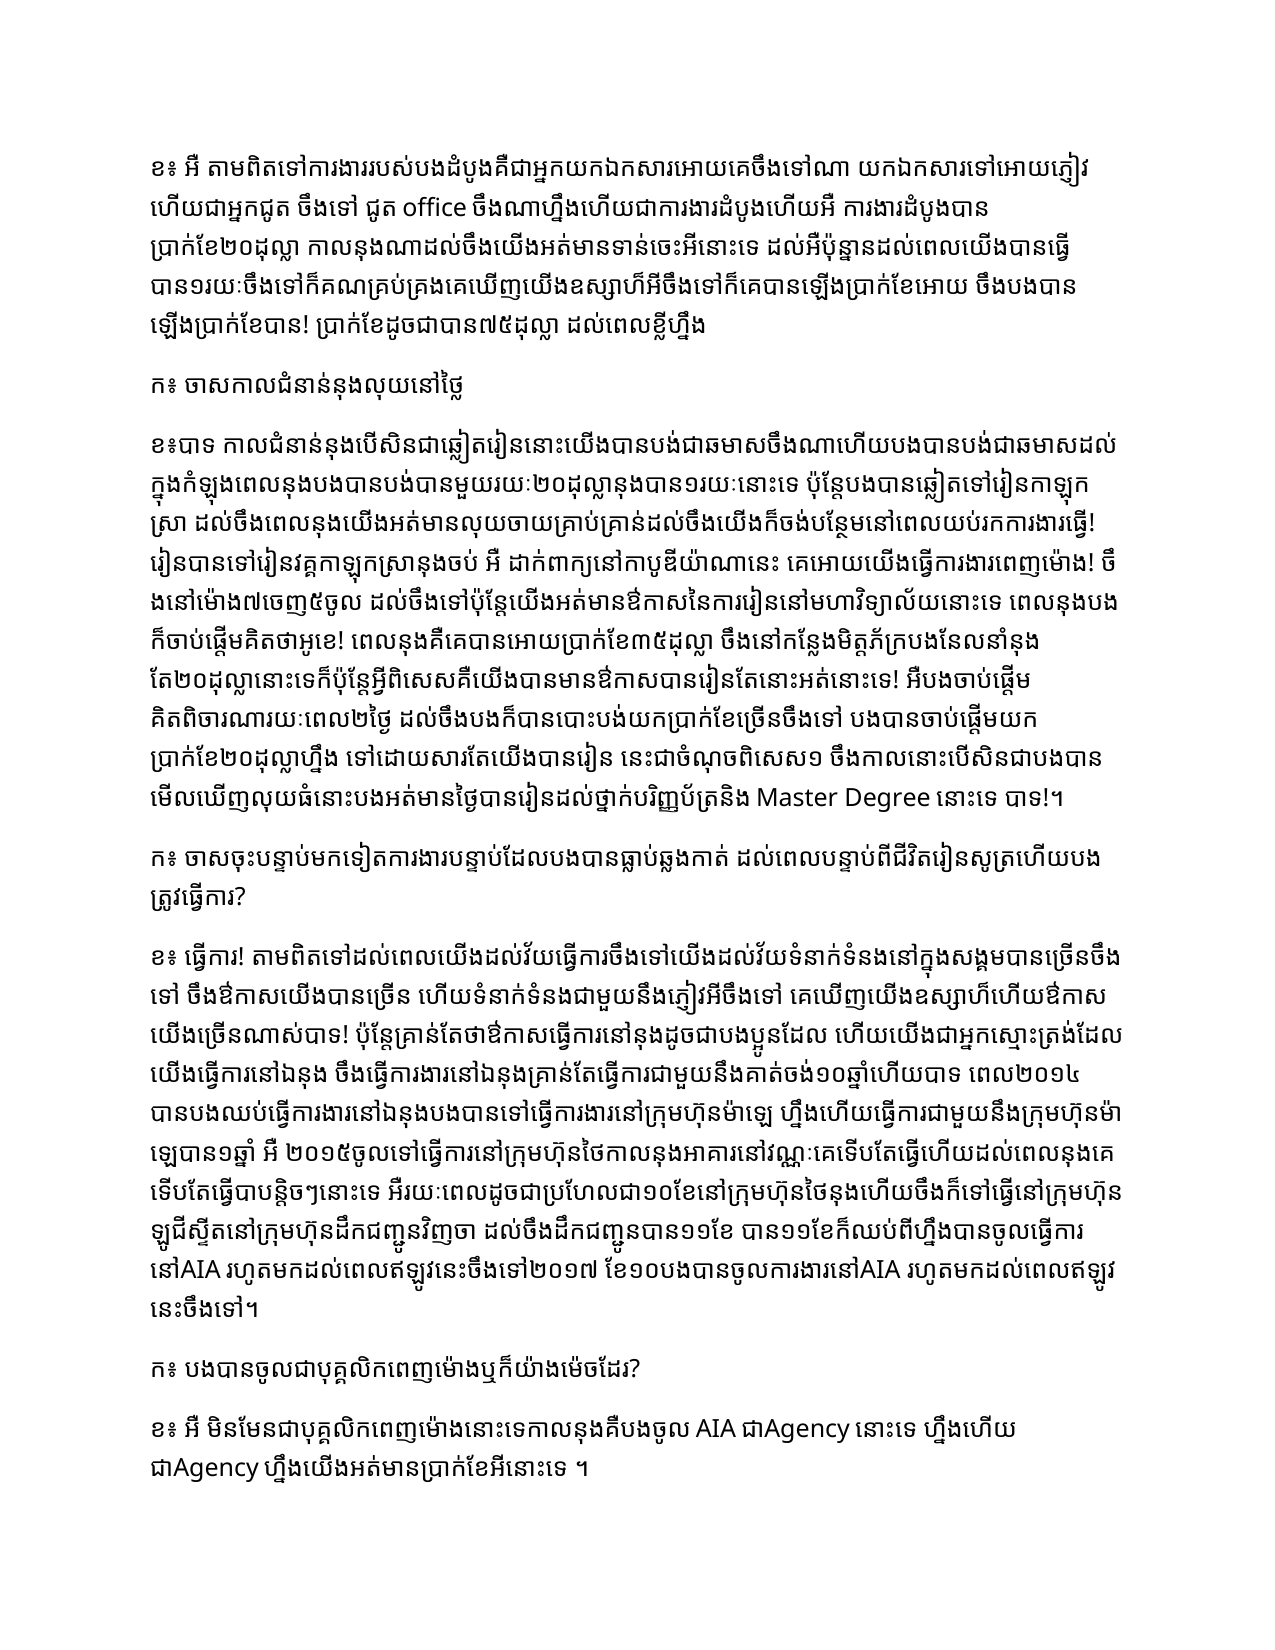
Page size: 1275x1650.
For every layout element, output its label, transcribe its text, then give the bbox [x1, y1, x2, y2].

text ក៖ បងបានចូលជាបុគ្គលិកពេញម៉ោងឬក៏យ៉ាងម៉េចដែរ? [150, 1351, 1125, 1385]
text ខ៖ ធ្វើការ! តាមពិតទៅដល់ពេលយើងដល់វ័យធ្វើការចឹងទៅយើងដល់វ័យទំនាក់ទំនងនៅក្នុងសង្គមបានច្រើនចឹងទៅ ចឹងឳកាសយើងបានច្រើន ហើយទំនាក់ទំនងជាមួយនឹងភ្ញៀវអីចឹងទៅ គេឃើញយើងឧស្សាហ៏ហើយឳកាសយើងច្រើនណាស់បាទ! ប៉ុន្តែគ្រាន់តែថាឳកាសធ្វើការនៅនុងដូចជាបងប្អូនដែល ហើយយើងជាអ្នកស្មោះត្រង់ដែលយើងធ្វើការនៅឯនុង ចឹងធ្វើការងារនៅឯនុងគ្រាន់តែធ្វើការជាមួយនឹងគាត់ចង់១០ឆ្នាំហើយបាទ ពេល២០១៤ បានបងឈប់ធ្វើការងារនៅឯនុងបងបានទៅធ្វើការងារនៅក្រុមហ៊ុនម៉ាឡេ ហ្នឹងហើយធ្វើការជាមួយនឹងក្រុមហ៊ុនម៉ាឡេបាន១ឆ្នាំ អឺ ២០១៥ចូលទៅធ្វើការនៅក្រុមហ៊ុនថៃកាលនុងអាគារនៅវណ្ណៈគេទើបតែធ្វើហើយដល់ពេលនុងគេទើបតែធ្វើបាបន្តិចៗនោះទេ អឺរយៈពេលដូចជាប្រហែលជា១០ខែនៅក្រុមហ៊ុនថៃនុងហើយចឹងក៏ទៅធ្វើនៅក្រុមហ៊ុនឡូជីស្ទីតនៅក្រុមហ៊ុនដឹកជញ្ជូនវិញចា ដល់ចឹងដឹកជញ្ជូនបាន១១ខែ បាន១១ខែក៏ឈប់ពីហ្នឹងបានចូលធ្វើការនៅAIAរហូតមកដល់ពេលឥឡូវនេះចឹងទៅ២០១៧ ខែ១០បងបានចូលការងារនៅAIA រហូតមកដល់ពេលឥឡូវនេះចឹងទៅ។ [150, 938, 1125, 1325]
text ខ៖បាទ កាលជំនាន់នុងបើសិនជាឆ្លៀតរៀននោះយើងបានបង់ជាឆមាសចឹងណាហើយបងបានបង់ជាឆមាស​ដល់ក្នុងកំឡុងពេលនុងបងបានបង់បានមួយរយៈ២០ដុល្លានុងបាន១រយៈនោះទេ ប៉ុន្តែបងបានឆ្លៀតទៅរៀនកាឡុកស្រា ដល់ចឹងពេលនុងយើងអត់មានលុយចាយគ្រាប់គ្រាន់ដល់ចឹងយើងក៏ចង់បន្ថែមនៅពេលយប់រកការងារធ្វើ! រៀនបានទៅរៀនវគ្គកាឡុកស្រានុងចប់ អឺ ដាក់ពាក្យនៅកាបូឌីយ៉ាណានេះ គេអោយយើងធ្វើការងារពេញម៉ោង! ចឹងនៅម៉ោង៧ចេញ៥ចូល ដល់ចឹងទៅប៉ុន្តែយើងអត់មានឳកាសនៃការរៀននៅមហាវិទ្យាល័យនោះទេ ពេលនុងបងក៏ចាប់ផ្តើមគិតថាអូខេ! ពេលនុងគឺគេបានអោយប្រាក់ខែ៣៥ដុល្លា ចឹងនៅកន្លែងមិត្តភ័ក្របងនែលនាំនុងតែ២០ដុល្លានោះទេក៏ប៉ុន្តែអ្វីពិសេសគឺយើងបានមានឳកាសបានរៀនតែនោះអត់នោះទេ! អឺបងចាប់ផ្តើមគិតពិចារណារយៈពេល២ថ្ងៃ ដល់ចឹងបងក៏បានបោះបង់យកប្រាក់ខែច្រើនចឹងទៅ បងបានចាប់ផ្តើមយកប្រាក់ខែ២០ដុល្លាហ្នឹង ទៅដោយសារតែយើងបានរៀន នេះជាចំណុចពិសេស១ ចឹងកាលនោះបើសិនជាបងបានមើលឃើញលុយធំនោះបងអត់មានថ្ងៃបានរៀនដល់ថ្នាក់បរិញ្ញប័ត្រនិងMaster Degreeនោះទេ បាទ!។ [150, 427, 1125, 813]
text ក៖ ចាសចុះបន្ទាប់មកទៀតការងារបន្ទាប់ដែលបងបានធ្លាប់ឆ្លងកាត់ ដល់ពេលបន្ទាប់ពីជីវិតរៀនសូត្រហើយបងត្រូវធ្វើការ? [150, 839, 1125, 912]
text ខ៖ អឺ មិនមែនជាបុគ្គលិកពេញម៉ោងនោះទេកាលនុងគឺបងចូលAIAជាAgencyនោះទេ ហ្នឹងហើយ ជាAgencyហ្នឹងយើងអត់មានប្រាក់ខែអីនោះទេ ។ [150, 1411, 1125, 1484]
text ក៖ ចាសកាលជំនាន់នុងលុយនៅថ្លៃ [150, 367, 1125, 401]
text ខ៖ អឺ តាមពិតទៅការងាររបស់បងដំបូងគឺជាអ្នកយកឯកសារអោយគេចឹងទៅណា យកឯកសារទៅអោយភ្ញៀវ ហើយជាអ្នកជូត ចឹងទៅ ជូតofficeចឹងណាហ្នឹងហើយជាការងារដំបូងហើយអឺ ការងារដំបូងបានប្រាក់ខែ២០ដុល្លា កាលនុងណាដល់ចឹងយើងអត់មានទាន់ចេះអីនោះទេ ដល់អឺប៉ុន្នានដល់ពេលយើងបានធ្វើបាន១រយៈចឹងទៅក៏គណគ្រប់គ្រងគេឃើញយើងឧស្សាហ៏អីចឹងទៅក៏គេបានឡើងប្រាក់ខែអោយ ចឹងបងបានឡើងប្រាក់ខែបាន! ប្រាក់ខែដូចជាបាន៧៥ដុល្លា ដល់ពេលខ្លីហ្នឹង [150, 150, 1125, 341]
